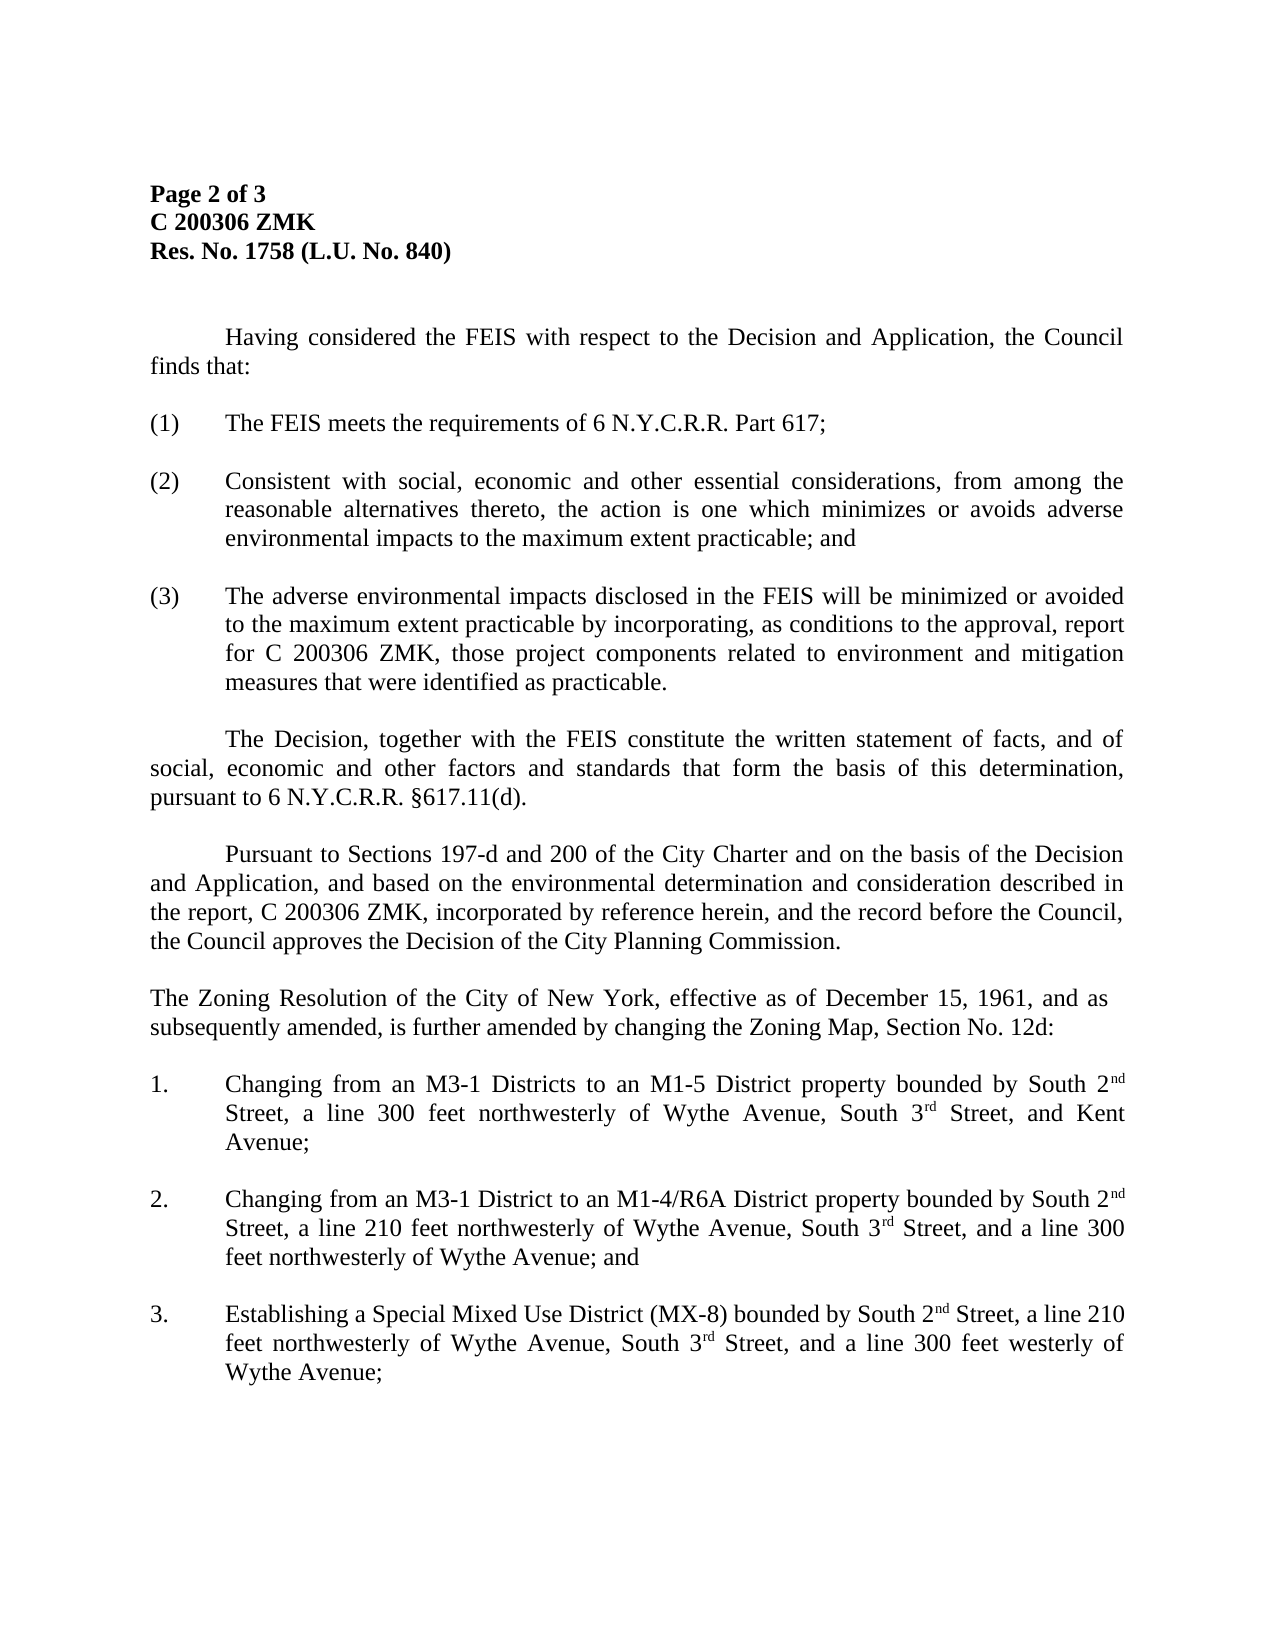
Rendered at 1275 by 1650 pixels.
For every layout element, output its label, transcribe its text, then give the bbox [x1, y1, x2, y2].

list The adverse environmental impacts disclosed in the FEIS will be minimized or avoided to the maximum extent practicable by incorporating, as conditions to the approval, report for C 200306 ZMK, those project components related to environment and mitigation measures that were identified as practicable. [150, 581, 1125, 696]
list Changing from an M3-1 District to an M1-4/R6A District property bounded by South 2nd Street, a line 210 feet northwesterly of Wythe Avenue, South 3rd Street, and a line 300 feet northwesterly of Wythe Avenue; and [150, 1184, 1125, 1271]
list Consistent with social, economic and other essential considerations, from among the reasonable alternatives thereto, the action is one which minimizes or avoids adverse environmental impacts to the maximum extent practicable; and [150, 466, 1125, 552]
list The FEIS meets the requirements of 6 N.Y.C.R.R. Part 617; [150, 408, 1125, 437]
list Changing from an M3-1 Districts to an M1-5 District property bounded by South 2nd Street, a line 300 feet northwesterly of Wythe Avenue, South 3rd Street, and Kent Avenue; [150, 1069, 1125, 1156]
text Pursuant to Sections 197-d and 200 of the City Charter and on the basis of the Decision and Application, and based on the environmental determination and consideration described in the report, C 200306 ZMK, incorporated by reference herein, and the record before the Council, the Council approves the Decision of the City Planning Commission. [150, 839, 1125, 954]
text The Zoning Resolution of the City of New York, effective as of December 15, 1961, and as subsequently amended, is further amended by changing the Zoning Map, Section No. 12d: [150, 983, 1110, 1041]
text The Decision, together with the FEIS constitute the written statement of facts, and of social, economic and other factors and standards that form the basis of this determination, pursuant to 6 N.Y.C.R.R. §617.11(d). [150, 724, 1125, 811]
text Having considered the FEIS with respect to the Decision and Application, the Council finds that: [150, 322, 1125, 380]
list Establishing a Special Mixed Use District (MX-8) bounded by South 2nd Street, a line 210 feet northwesterly of Wythe Avenue, South 3rd Street, and a line 300 feet westerly of Wythe Avenue; [150, 1299, 1125, 1386]
